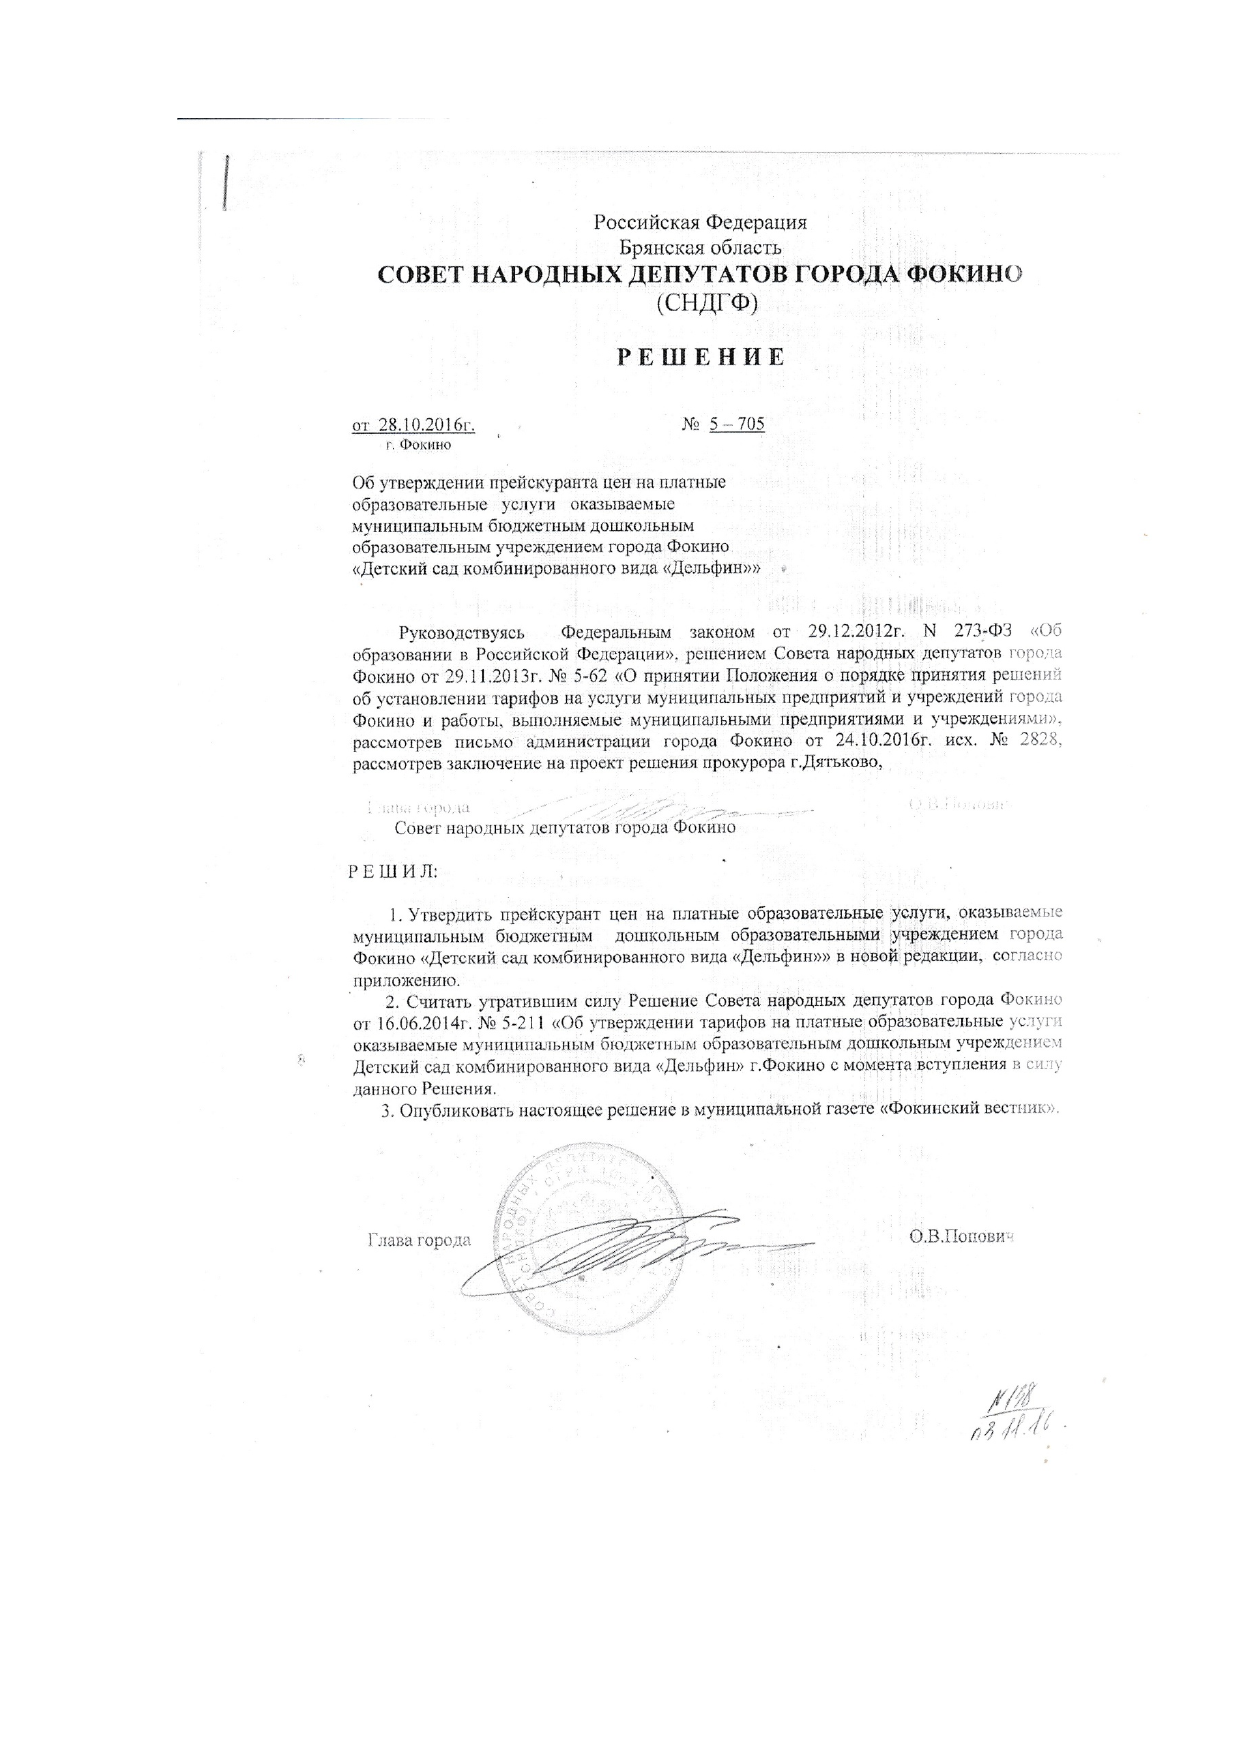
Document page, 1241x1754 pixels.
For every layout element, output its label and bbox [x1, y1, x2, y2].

picture [177, 118, 1152, 1478]
